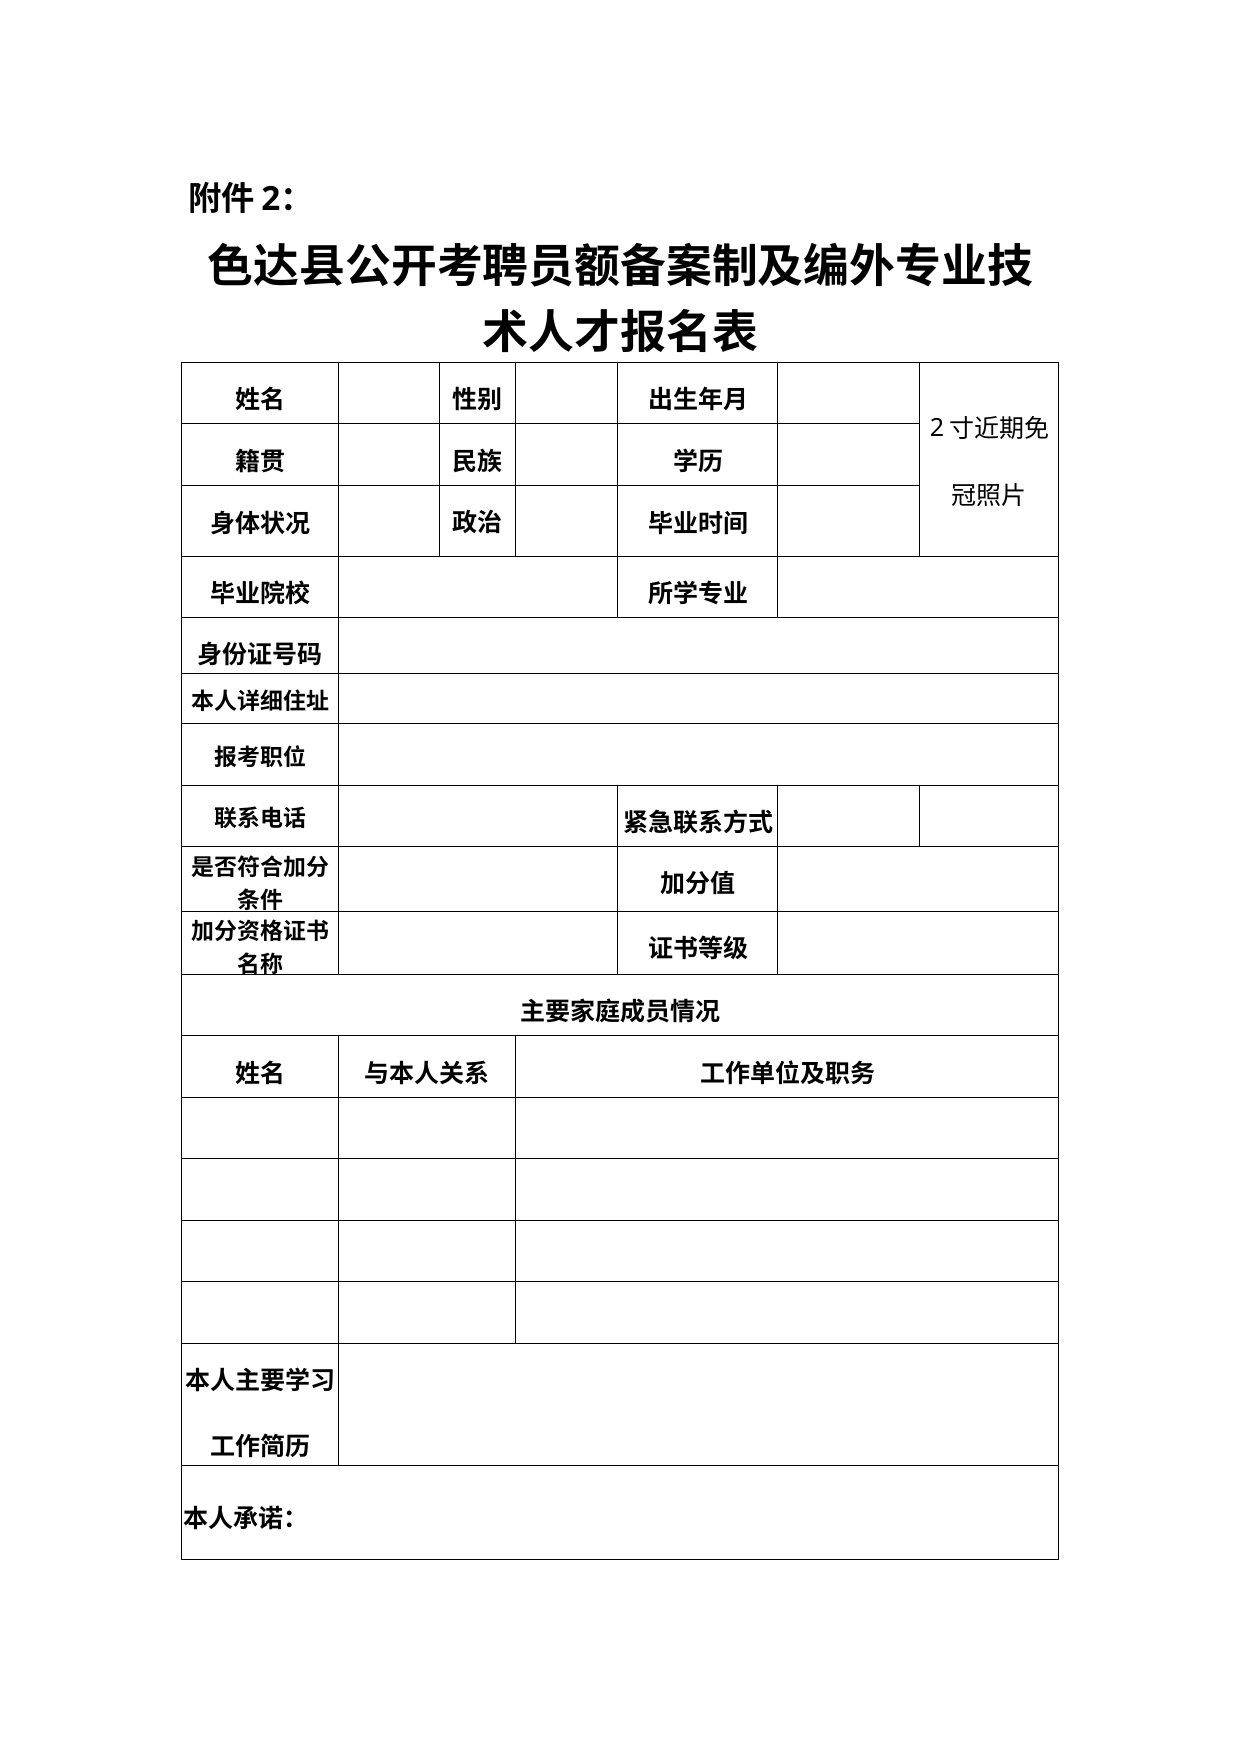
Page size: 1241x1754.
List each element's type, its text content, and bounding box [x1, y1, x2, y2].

table_cell 加分值 [618, 847, 777, 911]
table_cell 姓名 [182, 1036, 338, 1097]
table_cell 紧急联系方式 [618, 786, 777, 846]
table_cell [516, 1098, 1058, 1158]
table_header [778, 363, 919, 423]
table_cell [516, 1221, 1058, 1281]
table_cell 工作单位及职务 [516, 1036, 1058, 1097]
table_cell [339, 1282, 515, 1343]
table_cell [182, 1221, 338, 1281]
table_cell [339, 724, 1058, 784]
table_cell 学历 [618, 424, 777, 485]
table_cell 毕业院校 [182, 557, 338, 617]
table_cell [339, 847, 617, 911]
table_cell [920, 786, 1058, 846]
table_cell [339, 424, 439, 485]
table_cell [516, 486, 617, 556]
table_header 2寸近期免冠照片 [920, 363, 1058, 556]
table_cell 是否符合加分条件 [182, 847, 338, 911]
table_cell [516, 1159, 1058, 1220]
table_cell 毕业时间 [618, 486, 777, 556]
table_cell 主要家庭成员情况 [182, 975, 1058, 1035]
table_cell [182, 1159, 338, 1220]
table_cell [778, 557, 1058, 617]
table_cell 报考职位 [182, 724, 338, 784]
table_cell 证书等级 [618, 912, 777, 974]
table_cell [778, 424, 919, 485]
table_cell [339, 912, 617, 974]
text 色达县公开考聘员额备案制及编外专业技术人才报名表 [188, 229, 1052, 362]
table_cell [182, 1282, 338, 1343]
table_cell [339, 1344, 1058, 1465]
table_cell 联系电话 [182, 786, 338, 846]
table_cell [516, 1282, 1058, 1343]
table_cell [339, 786, 617, 846]
table_cell [339, 674, 1058, 723]
table_cell 政治 面貌 [440, 486, 515, 556]
table_header 出生年月 [618, 363, 777, 423]
table_cell 所学专业 [618, 557, 777, 617]
table_cell 民族 [440, 424, 515, 485]
table_cell [182, 1098, 338, 1158]
table_header [516, 363, 617, 423]
table_cell [339, 1098, 515, 1158]
table_cell [339, 486, 439, 556]
table_cell [516, 424, 617, 485]
table_cell [339, 618, 1058, 673]
table_cell 本人承诺： 以上填报信息真实准确，如有问题，一切责任由本人承担： [182, 1466, 1058, 1558]
table_cell 本人详细住址 [182, 674, 338, 723]
table_cell [339, 1159, 515, 1220]
table_cell 本人主要学习工作简历 [182, 1344, 338, 1465]
table_cell 身份证号码 [182, 618, 338, 673]
table_header 性别 [440, 363, 515, 423]
table_cell 身体状况 [182, 486, 338, 556]
text 附件2： [188, 162, 1052, 229]
table_cell 与本人关系 [339, 1036, 515, 1097]
table_cell [339, 1221, 515, 1281]
table_header [339, 363, 439, 423]
table_cell [778, 486, 919, 556]
table_cell [778, 847, 1058, 911]
table_cell [339, 557, 617, 617]
table_cell 加分资格证书名称 [182, 912, 338, 974]
table_cell [778, 912, 1058, 974]
table_cell 籍贯 [182, 424, 338, 485]
table_header 姓名 [182, 363, 338, 423]
table_cell [778, 786, 919, 846]
